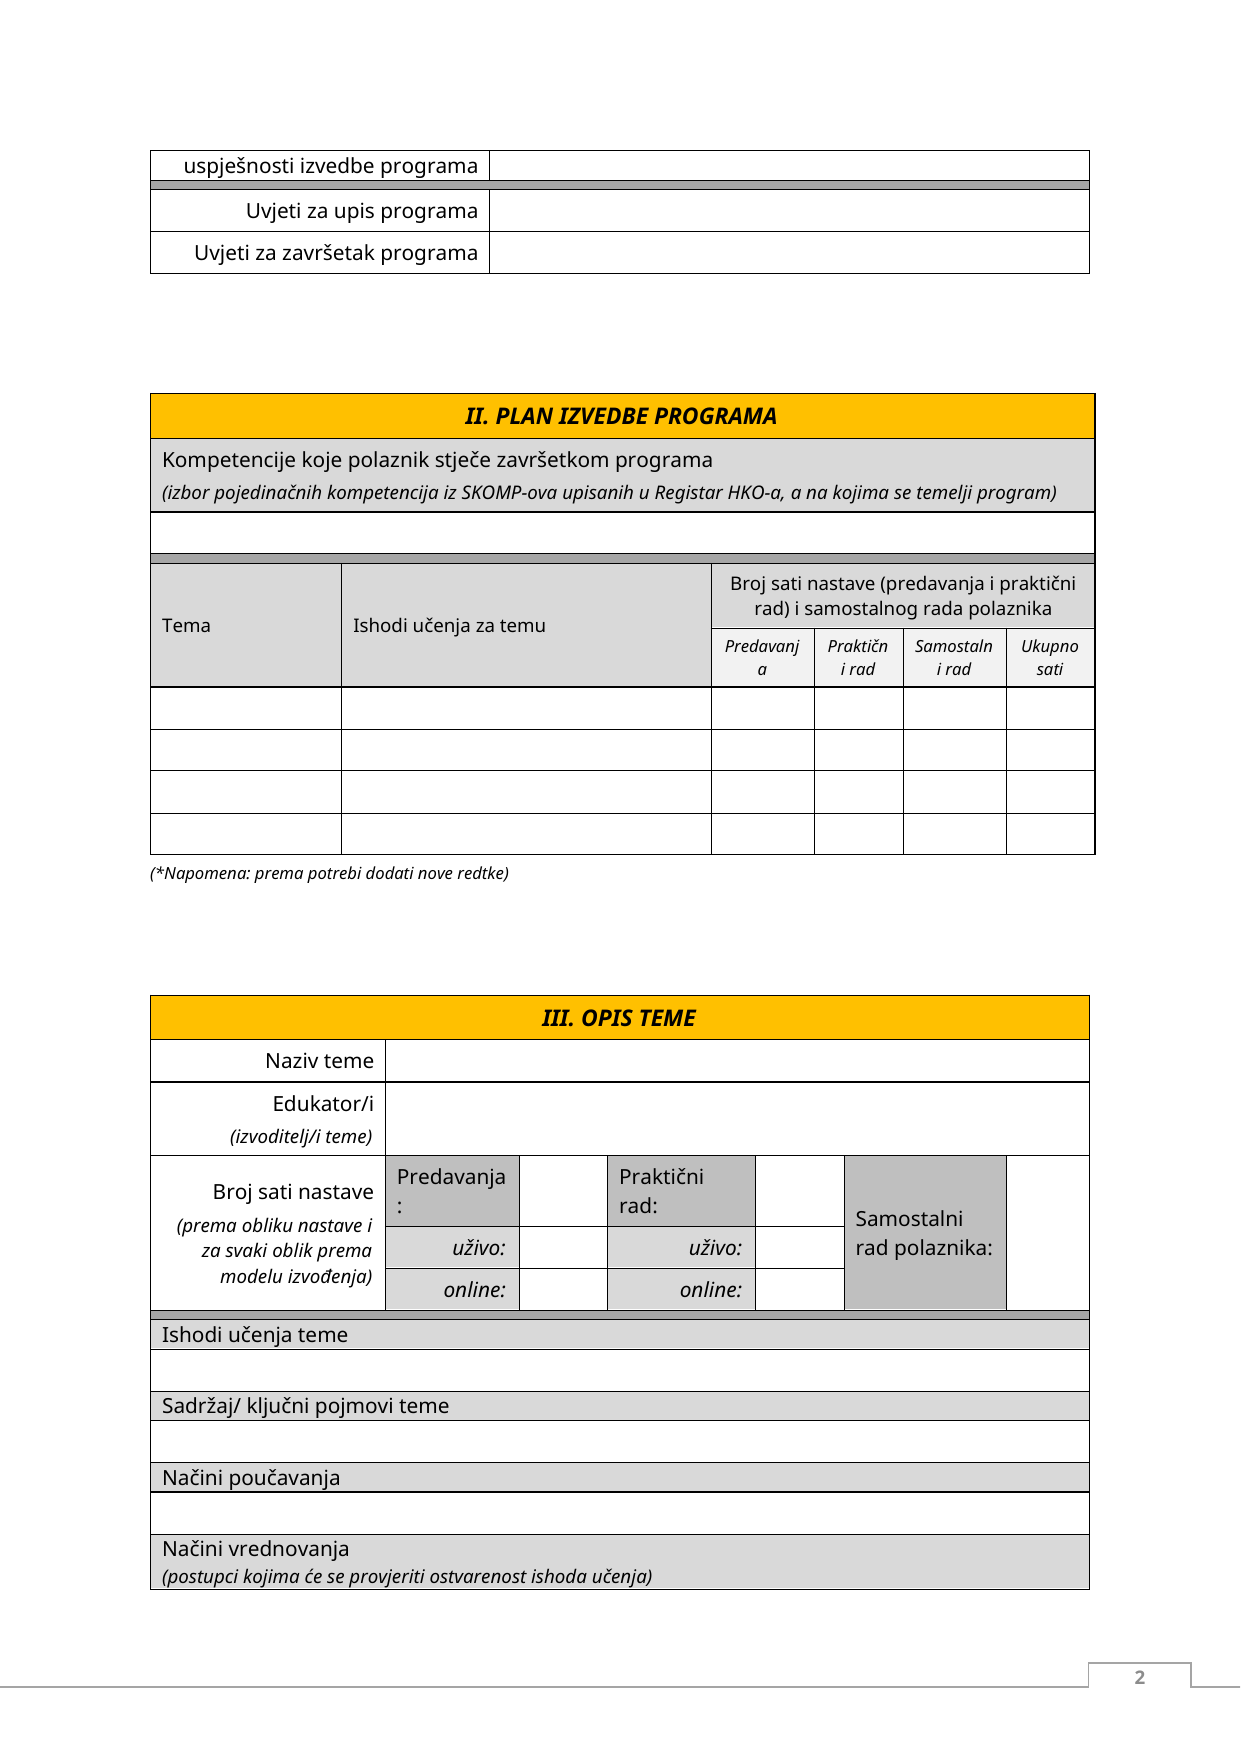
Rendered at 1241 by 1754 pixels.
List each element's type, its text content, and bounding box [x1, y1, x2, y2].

table_cell [490, 151, 1089, 179]
table_cell Uvjeti za završetak programa [151, 232, 489, 273]
table_cell Tema [151, 564, 341, 686]
table_cell [342, 771, 711, 812]
table_cell [1007, 814, 1094, 854]
table_cell [712, 688, 814, 728]
table_cell Ukupno sati [1007, 629, 1094, 686]
table_cell [151, 1421, 1089, 1462]
table_cell [756, 1156, 844, 1226]
text (*Napomena: prema potrebi dodati nove redtke) [150, 862, 1090, 884]
table_cell [1007, 771, 1094, 812]
table_cell [151, 1493, 1089, 1533]
table_cell Praktični rad [815, 629, 903, 686]
table_cell [151, 771, 341, 812]
table_cell Edukator/i (izvoditelj/i teme) [151, 1083, 385, 1155]
table_cell [151, 1350, 1089, 1391]
table_cell Sadržaj/ ključni pojmovi teme [151, 1392, 1089, 1420]
table_cell Naziv teme [151, 1040, 385, 1081]
table_cell [815, 730, 903, 770]
table_cell online: [608, 1269, 755, 1309]
table_cell [490, 232, 1089, 273]
table_cell [151, 814, 341, 854]
table_cell Broj sati nastave (predavanja i praktični rad) i samostalnog rada polaznika [712, 564, 1094, 627]
table_cell Načini poučavanja [151, 1463, 1089, 1491]
table_cell Predavanja: [386, 1156, 519, 1226]
table_cell [520, 1269, 607, 1309]
table_cell Praktični rad: [608, 1156, 755, 1226]
table_cell online: [386, 1269, 519, 1309]
table_cell Ishodi učenja za temu [342, 564, 711, 686]
table_cell [815, 688, 903, 728]
table_cell [1007, 688, 1094, 728]
table_cell [151, 513, 1094, 553]
table_cell uživo: [386, 1227, 519, 1267]
table_cell [1007, 1156, 1089, 1309]
table_cell [904, 730, 1006, 770]
table_cell [712, 771, 814, 812]
table_cell [904, 688, 1006, 728]
table_cell [904, 814, 1006, 854]
table_cell [815, 814, 903, 854]
table_cell [151, 688, 341, 728]
table_cell [904, 771, 1006, 812]
table_cell [342, 814, 711, 854]
table_cell uživo: [608, 1227, 755, 1267]
table_cell Kompetencije koje polaznik stječe završetkom programa (izbor pojedinačnih kompetencija iz SKOMP-ova upisanih u Registar HKO-a, a na kojima se temelji program) [151, 439, 1094, 511]
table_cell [151, 151, 489, 179]
table_cell [151, 554, 1094, 563]
table_cell [712, 814, 814, 854]
table_cell [712, 730, 814, 770]
table_cell [151, 181, 1089, 189]
table_header III. OPIS TEME [151, 996, 1089, 1039]
table_cell [520, 1227, 607, 1267]
table_cell [151, 730, 341, 770]
table_cell [1007, 730, 1094, 770]
table_cell [756, 1269, 844, 1309]
table_cell Broj sati nastave (prema obliku nastave i za svaki oblik prema modelu izvođenja) [151, 1156, 385, 1309]
table_cell [490, 190, 1089, 231]
table_cell [815, 771, 903, 812]
table_cell Samostalni rad polaznika: [845, 1156, 1006, 1309]
table_cell Ishodi učenja teme [151, 1320, 1089, 1348]
table_header II. PLAN IZVEDBE PROGRAMA [151, 394, 1094, 438]
table_cell Načini vrednovanja (postupci kojima će se provjeriti ostvarenost ishoda učenja) [151, 1535, 1089, 1588]
table_cell Samostalni rad [904, 629, 1006, 686]
table_cell Predavanja [712, 629, 814, 686]
table_cell [386, 1083, 1089, 1155]
table_cell [386, 1040, 1089, 1081]
table_cell [342, 730, 711, 770]
table_cell [756, 1227, 844, 1267]
table_cell [151, 1311, 1089, 1319]
table_cell [520, 1156, 607, 1226]
table_cell Uvjeti za upis programa [151, 190, 489, 231]
table_cell [342, 688, 711, 728]
